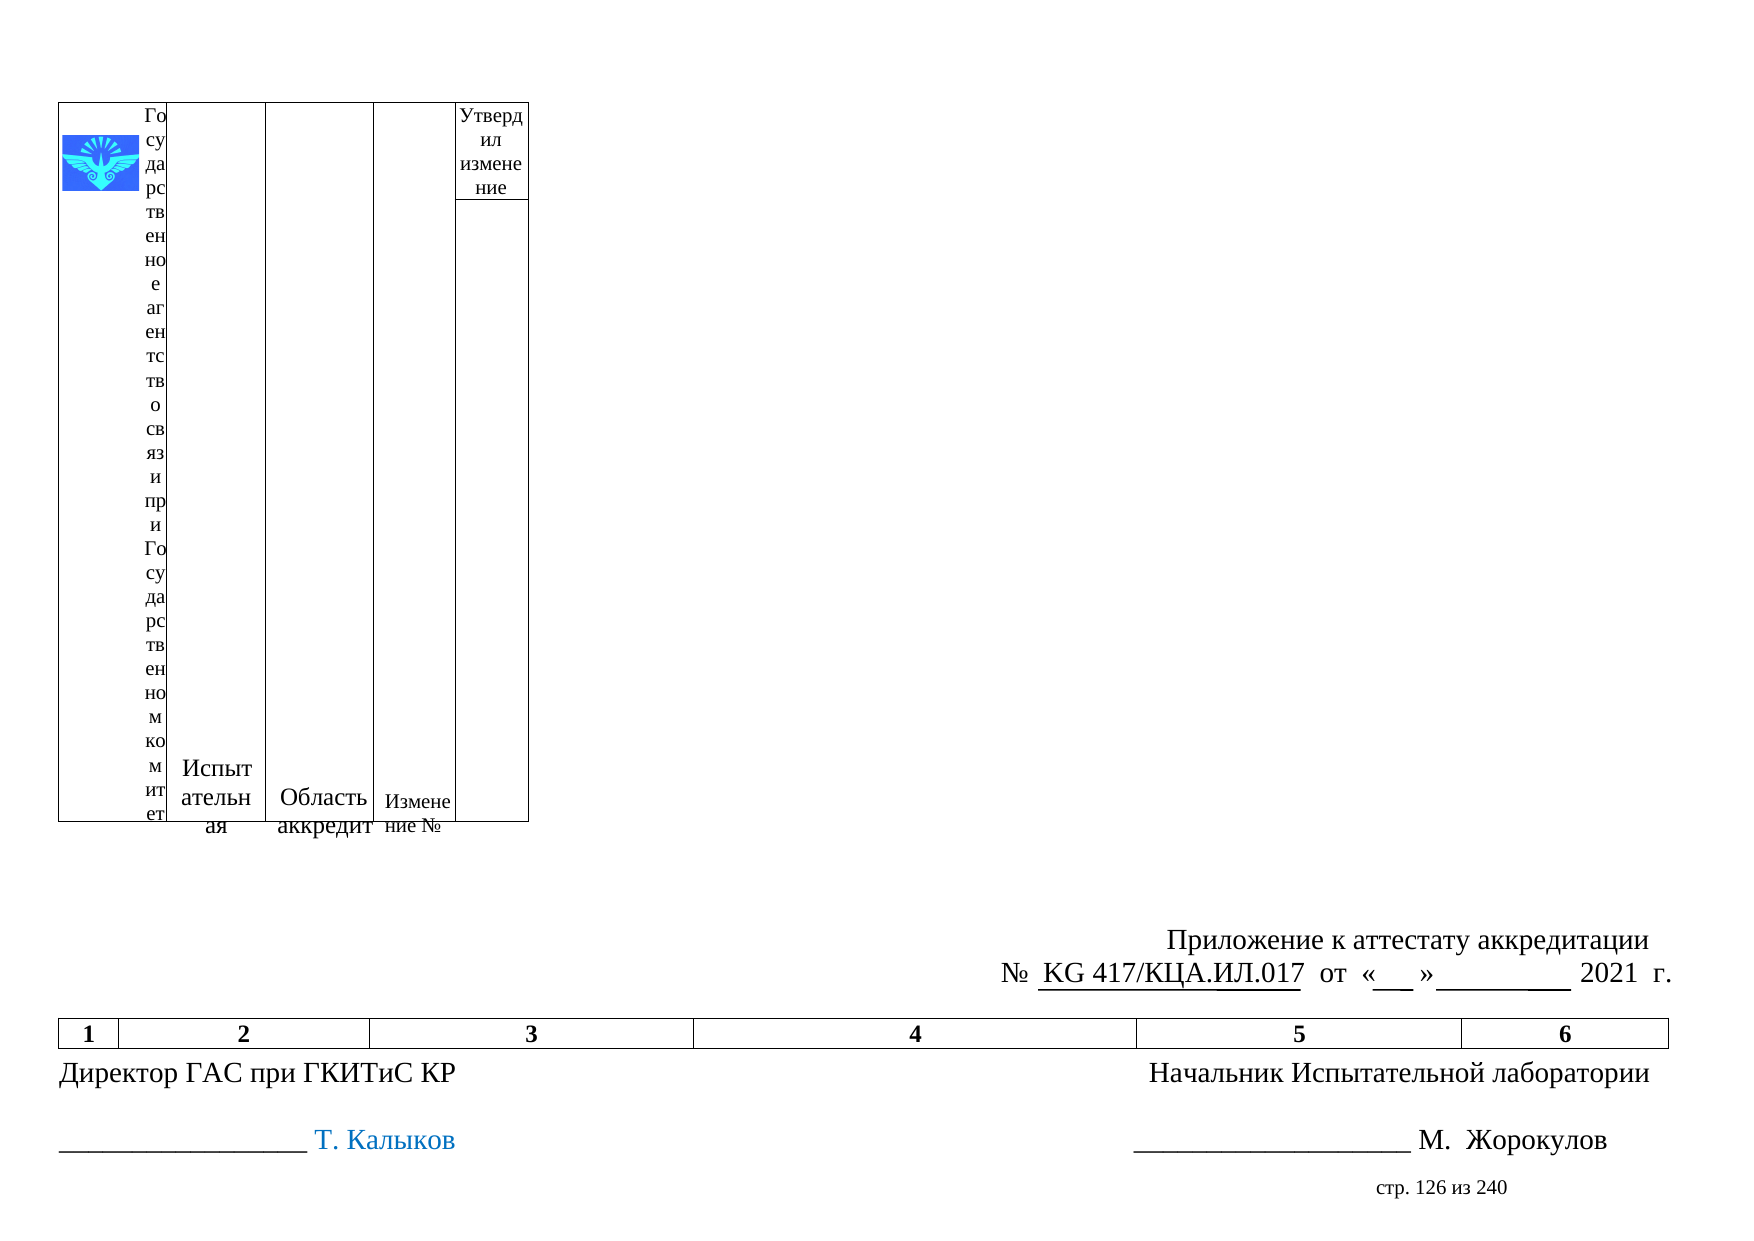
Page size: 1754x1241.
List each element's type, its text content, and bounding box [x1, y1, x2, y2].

table_header 4 [694, 1019, 1136, 1047]
table_header 1 [59, 1019, 118, 1047]
table_header 6 [1462, 1019, 1668, 1047]
table_header 3 [370, 1019, 693, 1047]
table_header 5 [1137, 1019, 1461, 1047]
subtitle Приложение к аттестату аккредитации [1166, 922, 1695, 955]
picture [62, 135, 140, 191]
text № KG 417/КЦА.ИЛ.017 от « » 2021 г. [1001, 955, 1695, 989]
table_header 2 [119, 1019, 369, 1047]
